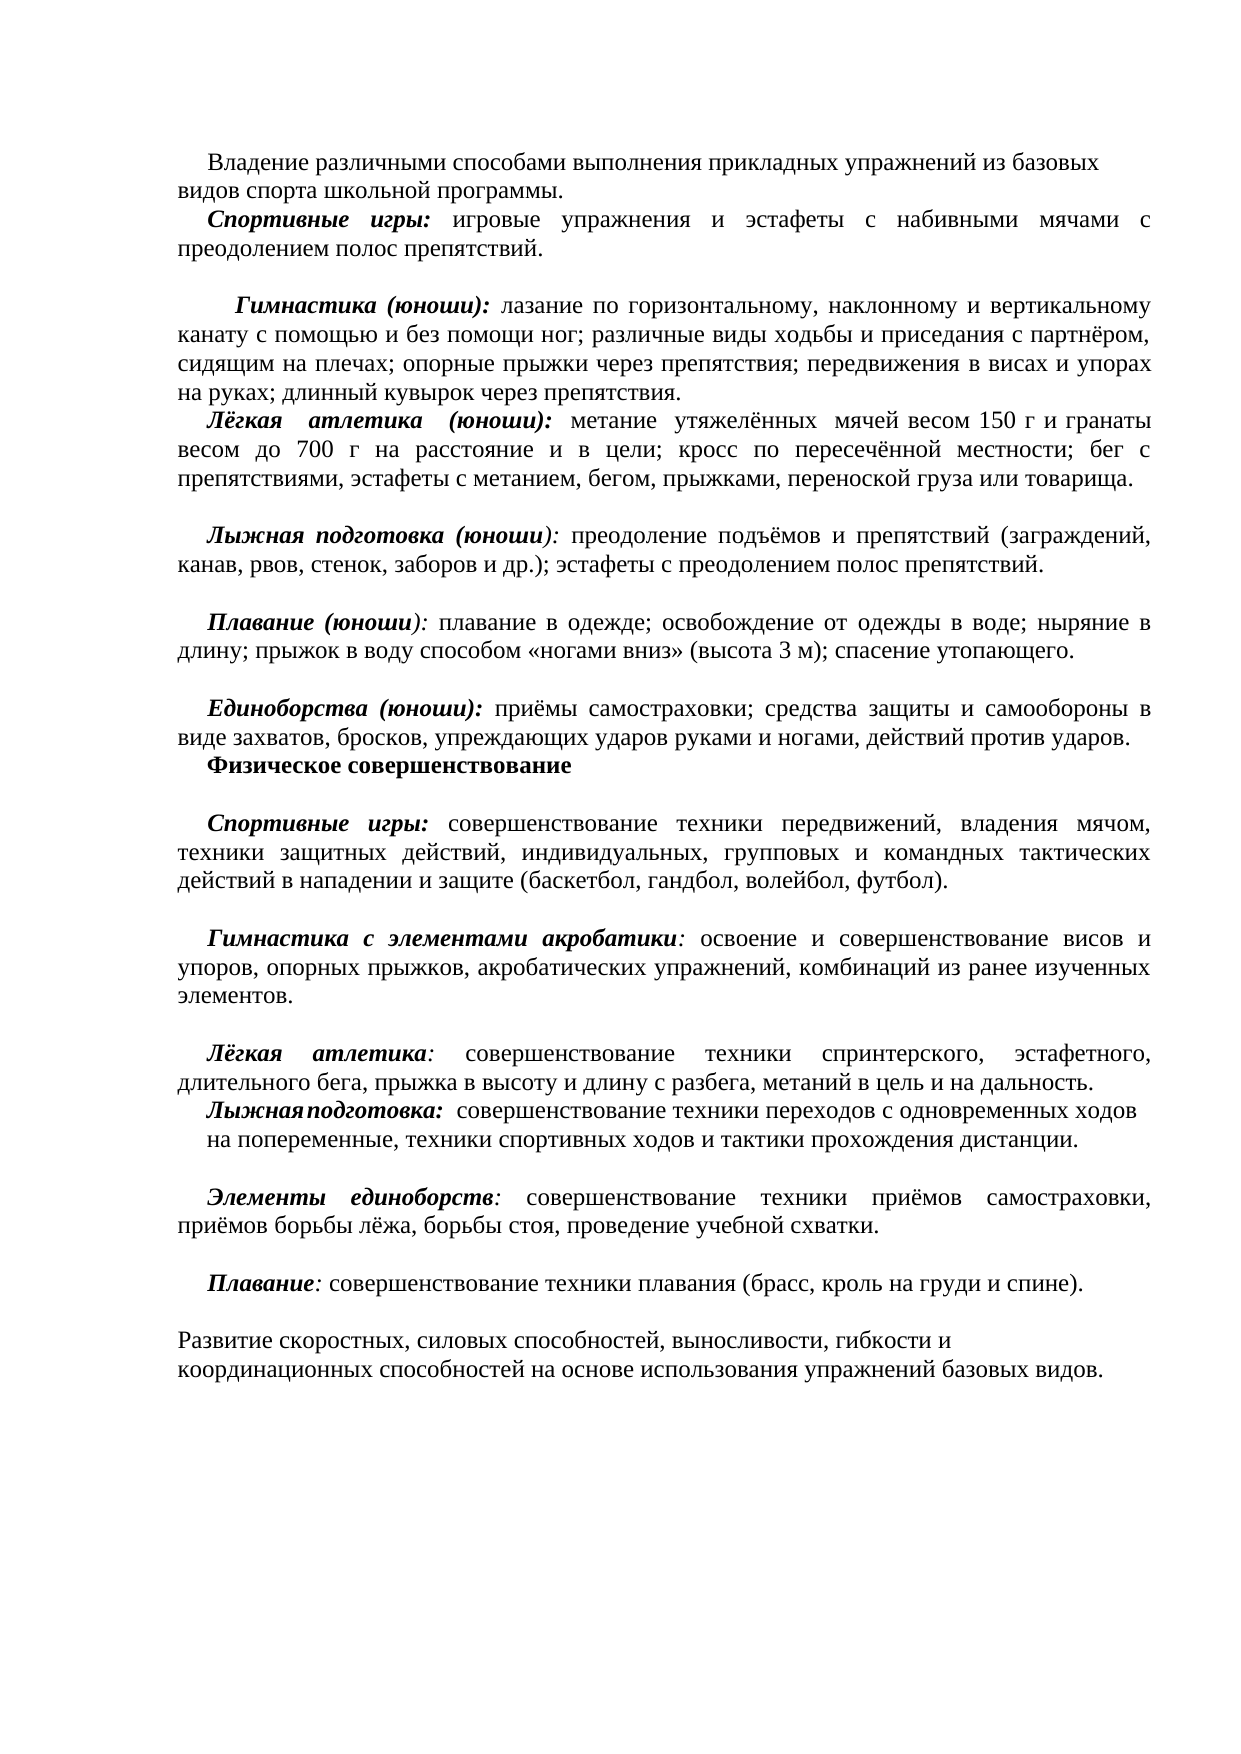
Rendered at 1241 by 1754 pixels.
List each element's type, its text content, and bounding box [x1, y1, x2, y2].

text Спортивные игры: игровые упражнения и эстафеты с набивными мячами с преодолением полос препятствий. [177, 204, 1152, 262]
text Плавание: совершенствование техники плавания (брасс, кроль на груди и спине). [177, 1268, 1152, 1297]
text Владение различными способами выполнения прикладных упражнений из базовых видов спорта школьной программы. [177, 147, 1152, 204]
text Единоборства (юноши): приёмы самостраховки; средства защиты и самообороны в виде захватов, бросков, упреждающих ударов руками и ногами, действий против ударов. [177, 693, 1152, 751]
text Плавание (юноши): плавание в одежде; освобождение от одежды в воде; ныряние в длину; прыжок в воду способом «ногами вниз» (высота 3 м); спасение утопающего. [177, 607, 1152, 664]
text Элементы единоборств: совершенствование техники приёмов самостраховки, приёмов борьбы лёжа, борьбы стоя, проведение учебной схватки. [177, 1182, 1152, 1239]
text Лёгкая атлетика (юноши): метание утяжелённых мячей весом 150 г и гранаты весом до 700 г на расстояние и в цели; кросс по пересечённой местности; бег с препятствиями, эстафеты с метанием, бегом, прыжками, переноской груза или товарища. [177, 406, 1152, 492]
text Лёгкая атлетика: совершенствование техники спринтерского, эстафетного, длительного бега, прыжка в высоту и длину с разбега, метаний в цель и на дальность. [177, 1038, 1152, 1096]
text Гимнастика с элементами акробатики: освоение и совершенствование висов и упоров, опорных прыжков, акробатических упражнений, комбинаций из ранее изученных элементов. [177, 923, 1152, 1009]
text Спортивные игры: совершенствование техники передвижений, владения мячом, техники защитных действий, индивидуальных, групповых и командных тактических действий в нападении и защите (баскетбол, гандбол, волейбол, футбол). [177, 808, 1152, 894]
text Физическое совершенствование [207, 751, 1152, 779]
text Гимнастика (юноши): лазание по горизонтальному, наклонному и вертикальному канату с помощью и без помощи ног; различные виды ходьбы и приседания с партнёром, сидящим на плечах; опорные прыжки через препятствия; передвижения в висах и упорах на руках; длинный кувырок через препятствия. [177, 291, 1152, 406]
text Развитие скоростных, силовых способностей, выносливости, гибкости и координационных способностей на основе использования упражнений базовых видов. [177, 1326, 1152, 1383]
text Лыжная подготовка: совершенствование техники переходов с одновременных ходов на попеременные, техники спортивных ходов и тактики прохождения дистанции. [207, 1096, 1152, 1153]
text Лыжная подготовка (юноши): преодоление подъёмов и препятствий (заграждений, канав, рвов, стенок, заборов и др.); эстафеты с преодолением полос препятствий. [177, 521, 1152, 578]
